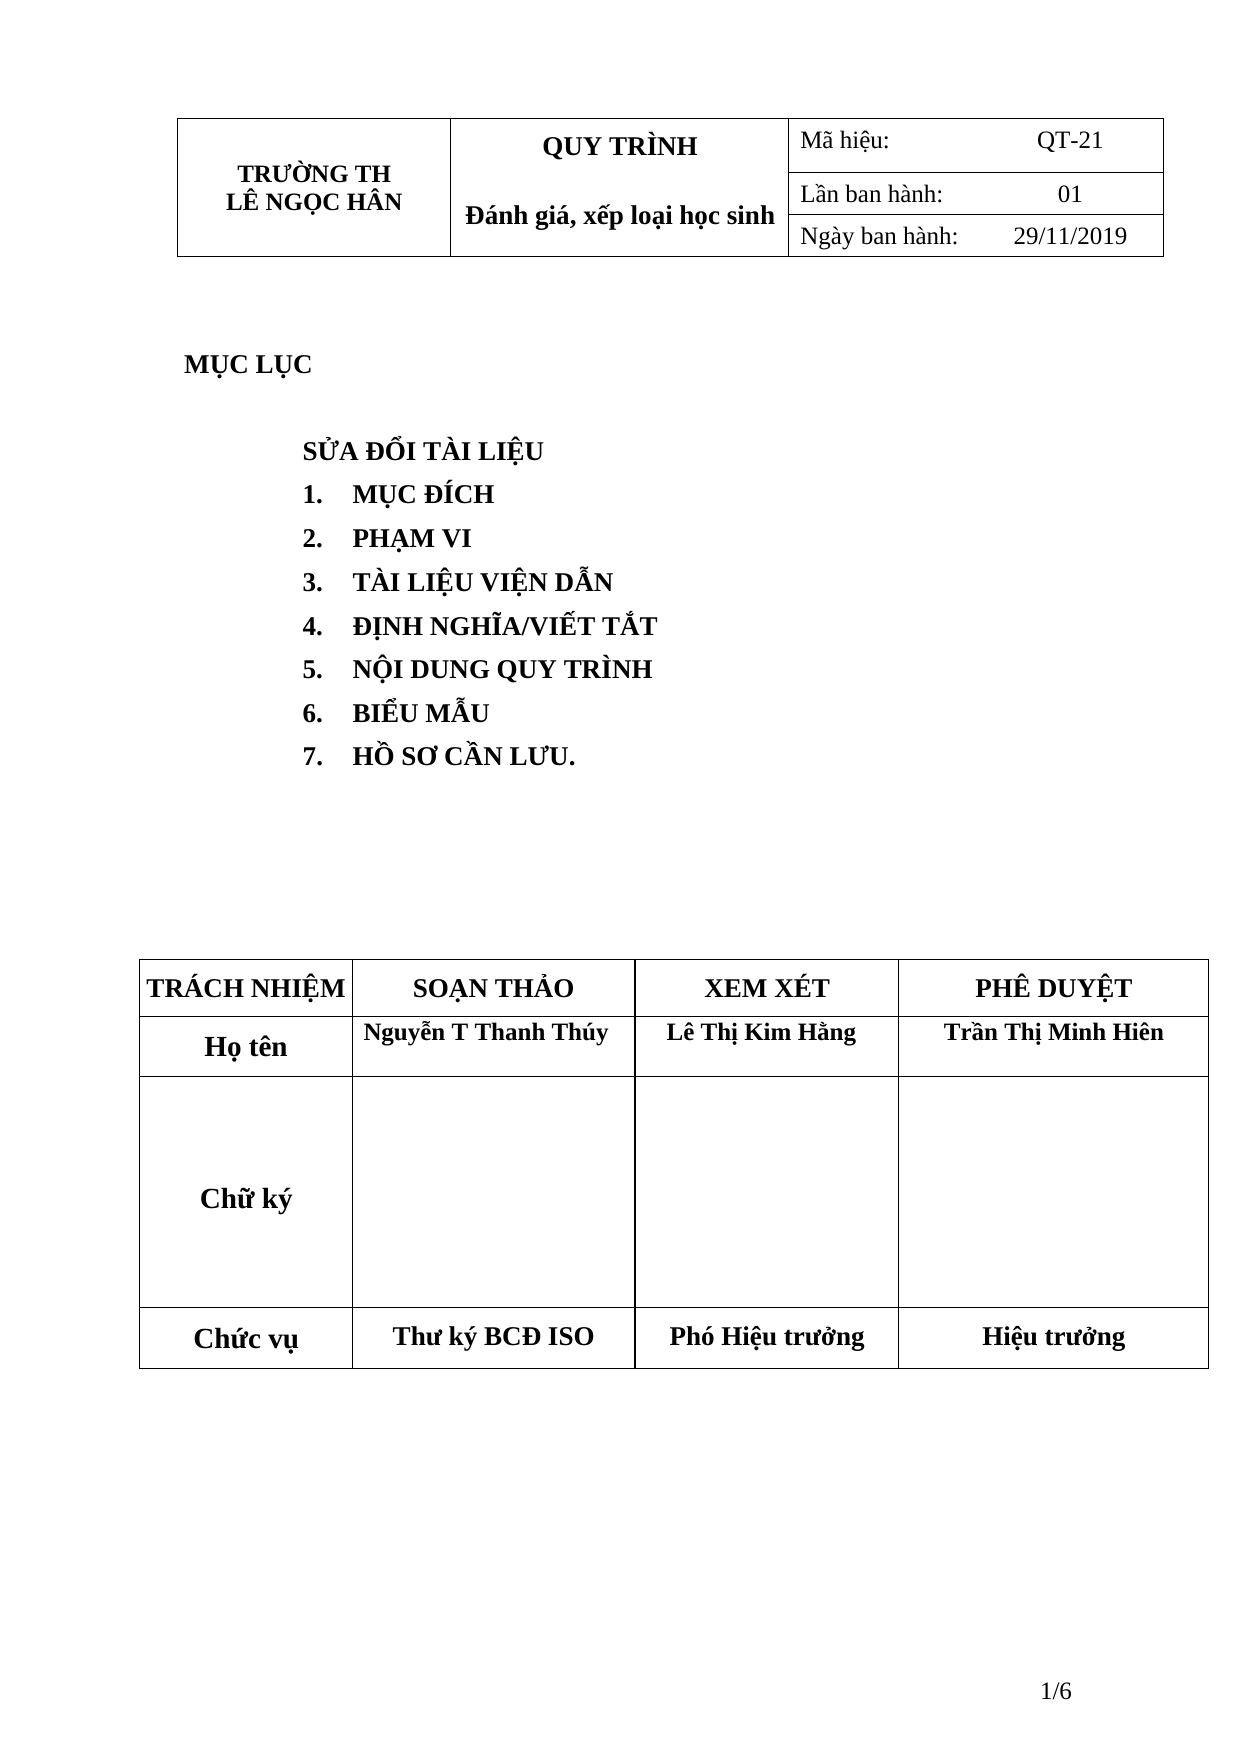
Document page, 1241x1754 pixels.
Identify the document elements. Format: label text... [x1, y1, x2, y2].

table_header PHÊ DUYỆT [899, 960, 1208, 1016]
table_header QUY TRÌNH [451, 119, 788, 172]
list MỤC ĐÍCH [302, 479, 1122, 510]
table_cell Thư ký BCĐ ISO [353, 1308, 634, 1368]
text SỬA ĐỔI TÀI LIỆU [302, 435, 1122, 466]
text MỤC LỤC [177, 348, 1122, 379]
table_cell Đánh giá, xếp loại học sinh [451, 172, 788, 256]
table_cell Ngày ban hành: [789, 215, 976, 256]
table_header Mã hiệu: [789, 119, 976, 172]
table_header TRƯỜNG TH LÊ NGỌC HÂN [178, 119, 450, 256]
table_cell Họ tên [140, 1017, 352, 1076]
table_cell Nguyễn T Thanh Thúy [353, 1017, 634, 1076]
table_cell [636, 1077, 898, 1307]
table_cell Hiệu trưởng [899, 1308, 1208, 1368]
table_cell [353, 1077, 634, 1307]
table_header TRÁCH NHIỆM [140, 960, 352, 1016]
table_cell 01 [976, 173, 1163, 214]
table_header XEM XÉT [636, 960, 898, 1016]
list PHẠM VI [302, 522, 1122, 553]
table_cell Chữ ký [140, 1077, 352, 1307]
table_cell [899, 1077, 1208, 1307]
list BIỂU MẪU [302, 697, 1122, 728]
table_cell Trần Thị Minh Hiên [899, 1017, 1208, 1076]
table_cell Lê Thị Kim Hằng [636, 1017, 898, 1076]
table_header QT-21 [976, 119, 1163, 172]
table_cell 29/11/2019 [976, 215, 1163, 256]
list TÀI LIỆU VIỆN DẪN [302, 566, 1122, 597]
table_cell Phó Hiệu trưởng [636, 1308, 898, 1368]
table_cell Chức vụ [140, 1308, 352, 1368]
list HỒ SƠ CẦN LƯU. [302, 741, 1122, 772]
list NỘI DUNG QUY TRÌNH [302, 653, 1122, 684]
list ĐỊNH NGHĨA/VIẾT TẮT [302, 609, 1122, 641]
table_cell Lần ban hành: [789, 173, 976, 214]
table_header SOẠN THẢO [353, 960, 634, 1016]
